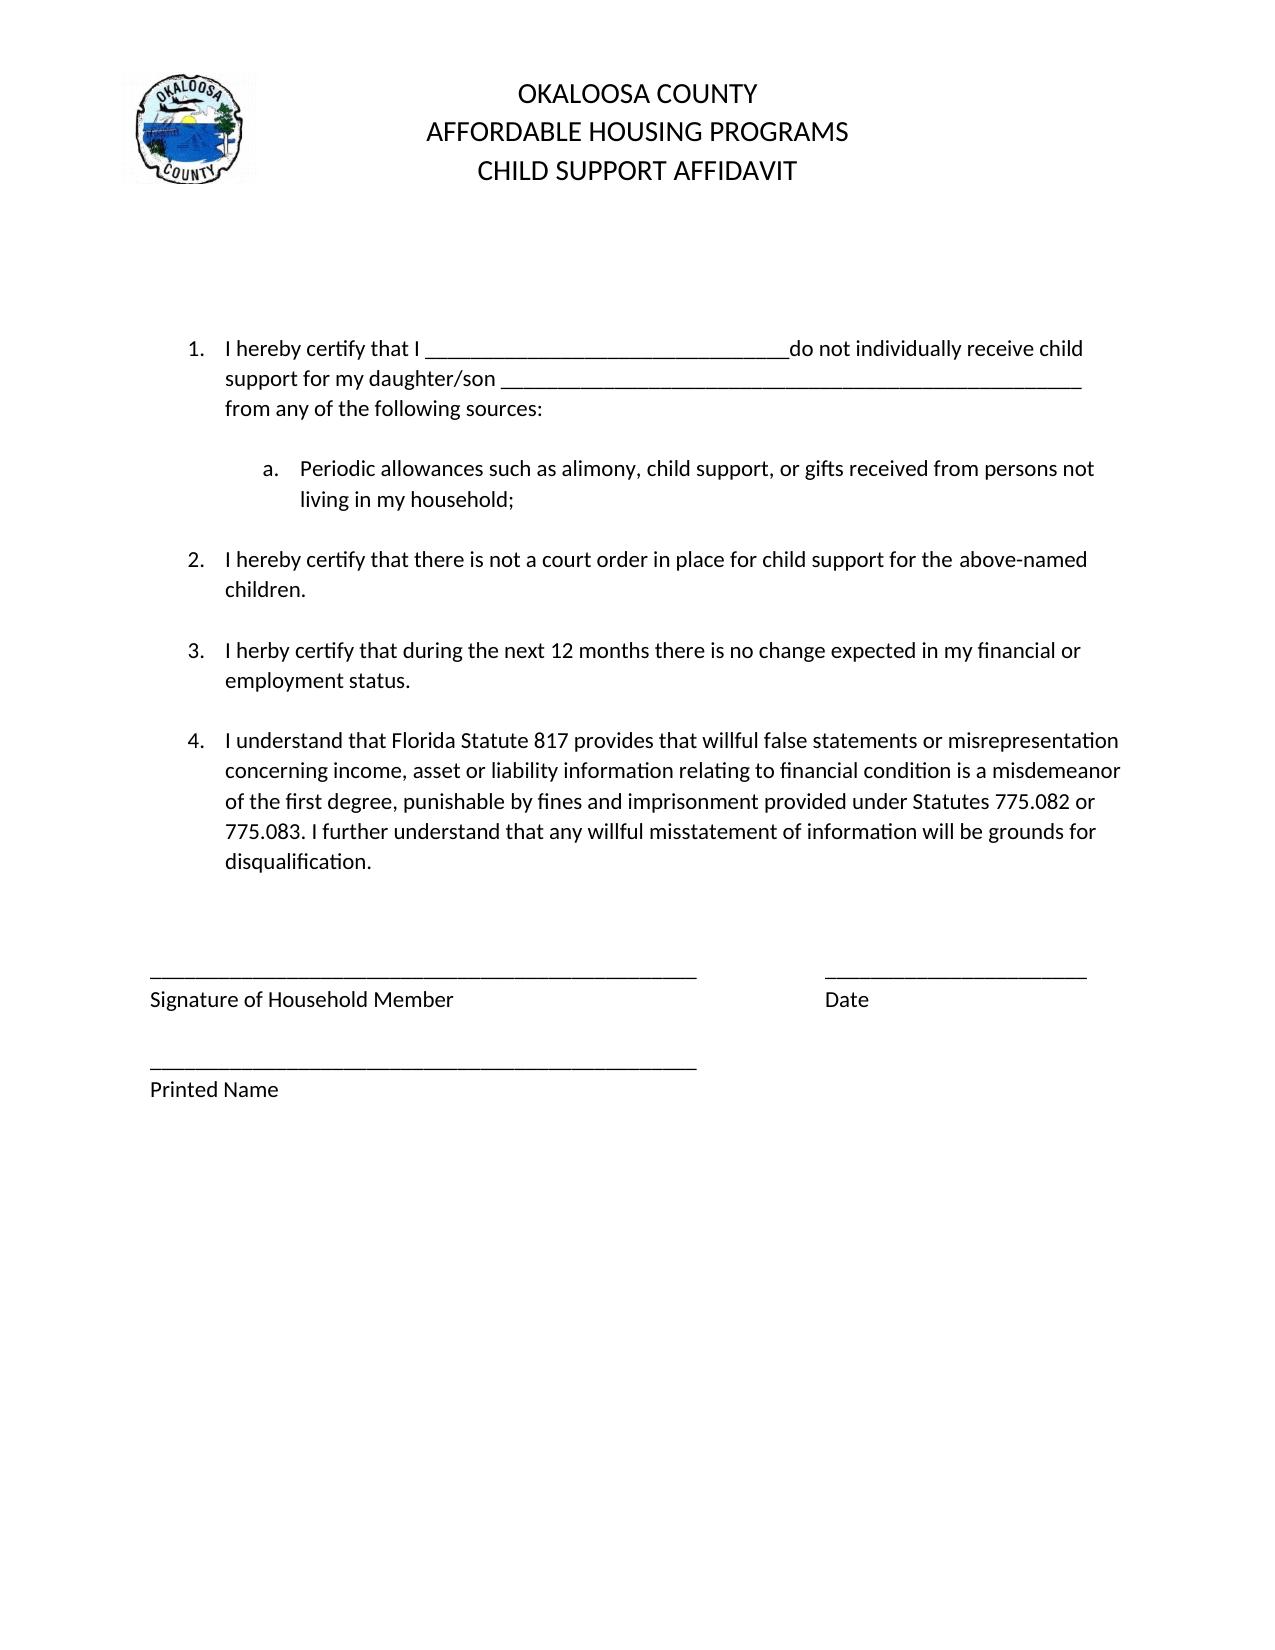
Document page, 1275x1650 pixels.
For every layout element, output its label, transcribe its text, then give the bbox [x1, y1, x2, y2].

list Periodic allowances such as alimony, child support, or gifts received from persons not living in my household; [262, 454, 1125, 513]
list I hereby certify that there is not a court order in place for child support for the above-named children. [187, 545, 1125, 603]
picture [120, 71, 258, 184]
text ________________________________________________ _______________________ Signature of Household Member Date [150, 954, 1125, 1013]
list I understand that Florida Statute 817 provides that willful false statements or misrepresentation concerning income, asset or liability information relating to financial condition is a misdemeanor of the first degree, punishable by fines and imprisonment provided under Statutes 775.082 or 775.083. I further understand that any willful misstatement of information will be grounds for disqualification. [187, 726, 1125, 875]
list I hereby certify that I ________________________________do not individually receive child support for my daughter/son ___________________________________________________ from any of the following sources: [187, 334, 1125, 422]
text ________________________________________________ [150, 1045, 1125, 1073]
list I herby certify that during the next 12 months there is no change expected in my financial or employment status. [187, 636, 1125, 694]
text Printed Name [150, 1075, 1125, 1103]
